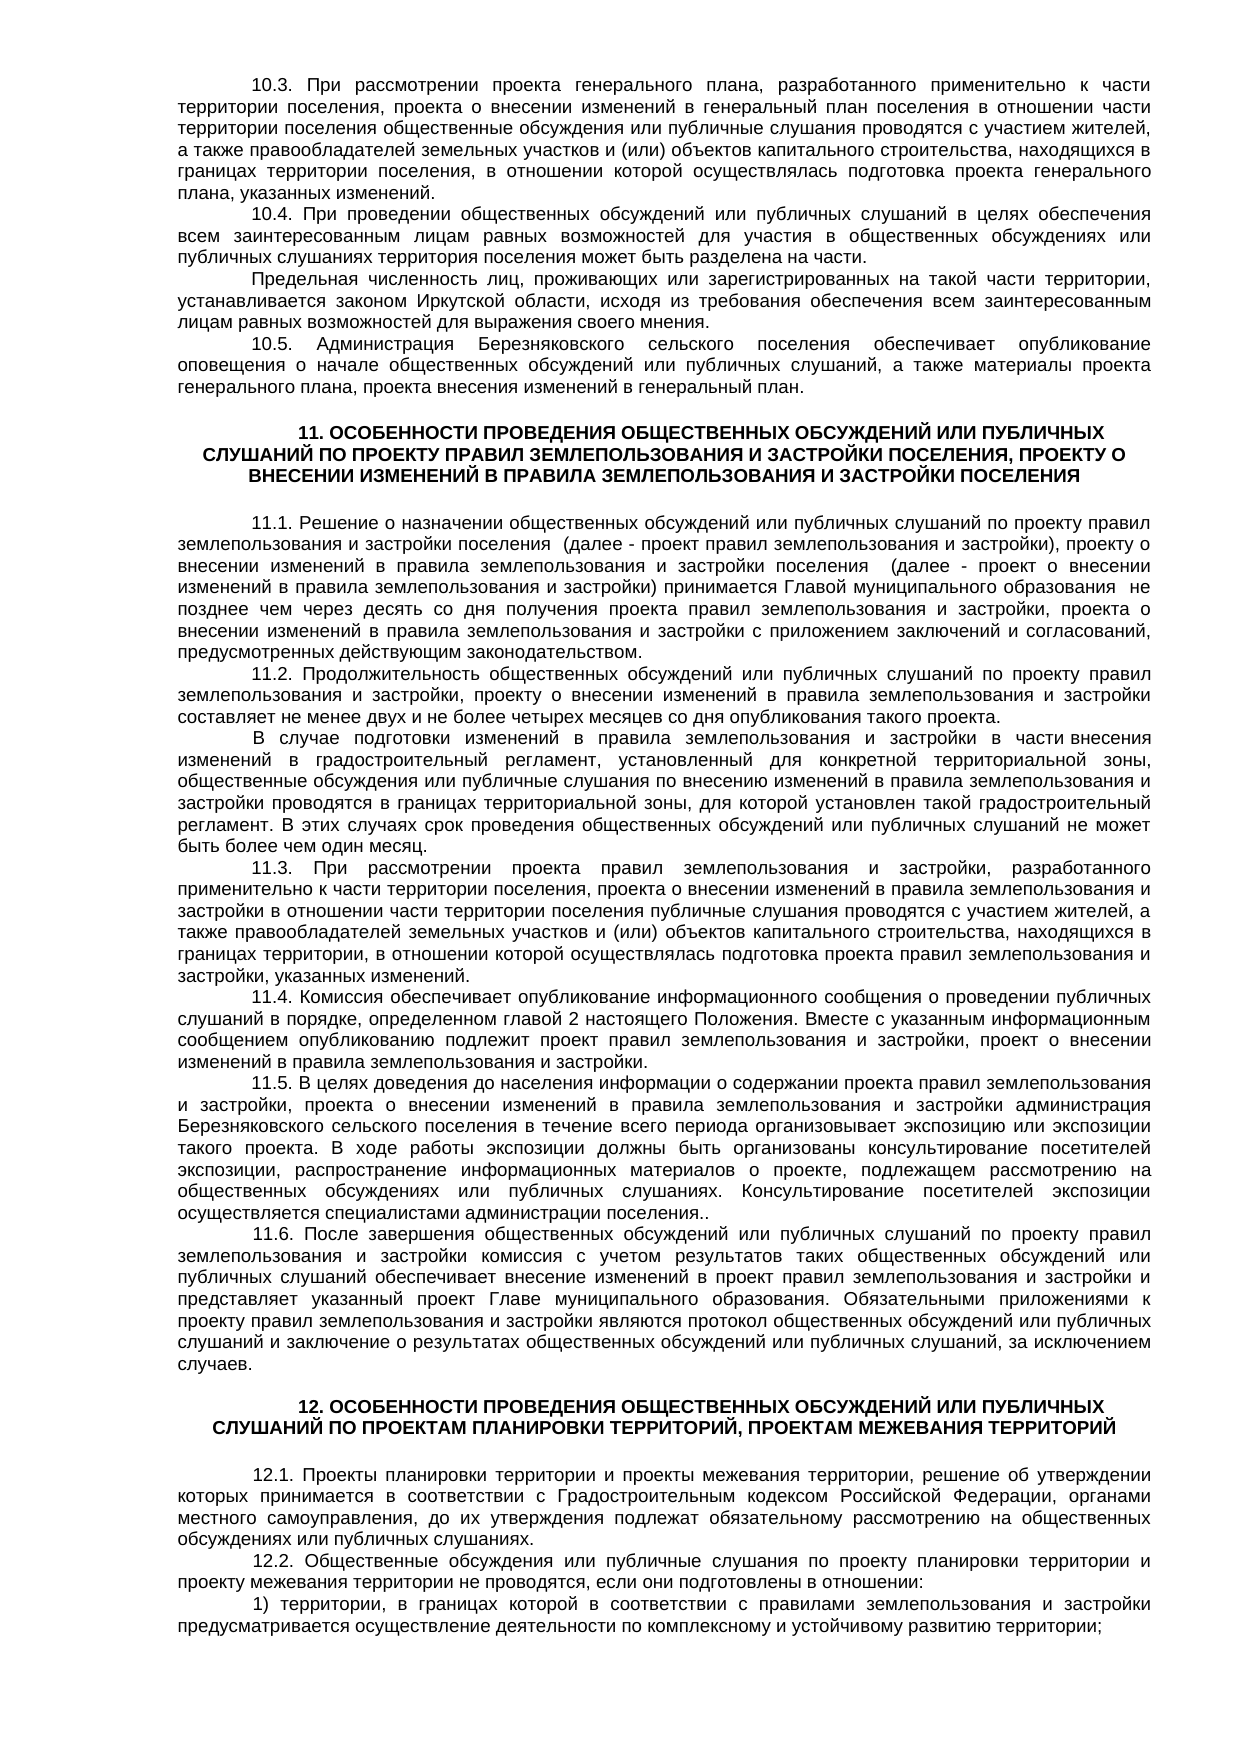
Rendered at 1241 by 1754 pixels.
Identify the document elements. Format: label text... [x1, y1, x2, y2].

text 10.3. При рассмотрении проекта генерального плана, разработанного применительно к части территории поселения, проекта о внесении изменений в генеральный план поселения в отношении части территории поселения общественные обсуждения или публичные слушания проводятся с участием жителей, а также правообладателей земельных участков и (или) объектов капитального строительства, находящихся в границах территории поселения, в отношении которой осуществлялась подготовка проекта генерального плана, указанных изменений. [177, 74, 1152, 203]
text 11.4. Комиссия обеспечивает опубликование информационного сообщения о проведении публичных слушаний в порядке, определенном главой 2 настоящего Положения. Вместе с указанным информационным сообщением опубликованию подлежит проект правил землепользования и застройки, проект о внесении изменений в правила землепользования и застройки. [177, 986, 1152, 1072]
text 11.2. Продолжительность общественных обсуждений или публичных слушаний по проекту правил землепользования и застройки, проекту о внесении изменений в правила землепользования и застройки составляет не менее двух и не более четырех месяцев со дня опубликования такого проекта. [177, 662, 1152, 727]
text 11.6. После завершения общественных обсуждений или публичных слушаний по проекту правил землепользования и застройки комиссия с учетом результатов таких общественных обсуждений или публичных слушаний обеспечивает внесение изменений в проект правил землепользования и застройки и представляет указанный проект Главе муниципального образования. Обязательными приложениями к проекту правил землепользования и застройки являются протокол общественных обсуждений или публичных слушаний и заключение о результатах общественных обсуждений или публичных слушаний, за исключением случаев. [177, 1223, 1152, 1374]
text 11.1. Решение о назначении общественных обсуждений или публичных слушаний по проекту правил землепользования и застройки поселения (далее - проект правил землепользования и застройки), проекту о внесении изменений в правила землепользования и застройки поселения (далее - проект о внесении изменений в правила землепользования и застройки) принимается Главой муниципального образования не позднее чем через десять со дня получения проекта правил землепользования и застройки, проекта о внесении изменений в правила землепользования и застройки с приложением заключений и согласований, предусмотренных действующим законодательством. [177, 512, 1152, 662]
text 10.4. При проведении общественных обсуждений или публичных слушаний в целях обеспечения всем заинтересованным лицам равных возможностей для участия в общественных обсуждениях или публичных слушаниях территория поселения может быть разделена на части. [177, 203, 1152, 268]
text 1) территории, в границах которой в соответствии с правилами землепользования и застройки предусматривается осуществление деятельности по комплексному и устойчивому развитию территории; [177, 1593, 1152, 1636]
text 11.5. В целях доведения до населения информации о содержании проекта правил землепользования и застройки, проекта о внесении изменений в правила землепользования и застройки администрация Березняковского сельского поселения в течение всего периода организовывает экспозицию или экспозиции такого проекта. В ходе работы экспозиции должны быть организованы консультирование посетителей экспозиции, распространение информационных материалов о проекте, подлежащем рассмотрению на общественных обсуждениях или публичных слушаниях. Консультирование посетителей экспозиции осуществляется специалистами администрации поселения.. [177, 1072, 1152, 1223]
list 11. ОСОБЕННОСТИ ПРОВЕДЕНИЯ ОБЩЕСТВЕННЫХ ОБСУЖДЕНИЙ ИЛИ ПУБЛИЧНЫХ СЛУШАНИЙ ПО ПРОЕКТУ ПРАВИЛ ЗЕМЛЕПОЛЬЗОВАНИЯ И ЗАСТРОЙКИ ПОСЕЛЕНИЯ, ПРОЕКТУ О ВНЕСЕНИИ ИЗМЕНЕНИЙ В ПРАВИЛА ЗЕМЛЕПОЛЬЗОВАНИЯ И ЗАСТРОЙКИ ПОСЕЛЕНИЯ [177, 422, 1152, 487]
text 12. ОСОБЕННОСТИ ПРОВЕДЕНИЯ ОБЩЕСТВЕННЫХ ОБСУЖДЕНИЙ ИЛИ ПУБЛИЧНЫХ СЛУШАНИЙ ПО ПРОЕКТАМ ПЛАНИРОВКИ ТЕРРИТОРИЙ, ПРОЕКТАМ МЕЖЕВАНИЯ ТЕРРИТОРИЙ [177, 1396, 1152, 1439]
text 12.2. Общественные обсуждения или публичные слушания по проекту планировки территории и проекту межевания территории не проводятся, если они подготовлены в отношении: [177, 1550, 1152, 1593]
text В случае подготовки изменений в правила землепользования и застройки в части внесения изменений в градостроительный регламент, установленный для конкретной территориальной зоны, общественные обсуждения или публичные слушания по внесению изменений в правила землепользования и застройки проводятся в границах территориальной зоны, для которой установлен такой градостроительный регламент. В этих случаях срок проведения общественных обсуждений или публичных слушаний не может быть более чем один месяц. [177, 727, 1152, 857]
text 11.3. При рассмотрении проекта правил землепользования и застройки, разработанного применительно к части территории поселения, проекта о внесении изменений в правила землепользования и застройки в отношении части территории поселения публичные слушания проводятся с участием жителей, а также правообладателей земельных участков и (или) объектов капитального строительства, находящихся в границах территории, в отношении которой осуществлялась подготовка проекта правил землепользования и застройки, указанных изменений. [177, 857, 1152, 986]
text 12.1. Проекты планировки территории и проекты межевания территории, решение об утверждении которых принимается в соответствии с Градостроительным кодексом Российской Федерации, органами местного самоуправления, до их утверждения подлежат обязательному рассмотрению на общественных обсуждениях или публичных слушаниях. [177, 1463, 1152, 1550]
text 10.5. Администрация Березняковского сельского поселения обеспечивает опубликование оповещения о начале общественных обсуждений или публичных слушаний, а также материалы проекта генерального плана, проекта внесения изменений в генеральный план. [177, 333, 1152, 397]
text Предельная численность лиц, проживающих или зарегистрированных на такой части территории, устанавливается законом Иркутской области, исходя из требования обеспечения всем заинтересованным лицам равных возможностей для выражения своего мнения. [177, 268, 1152, 333]
